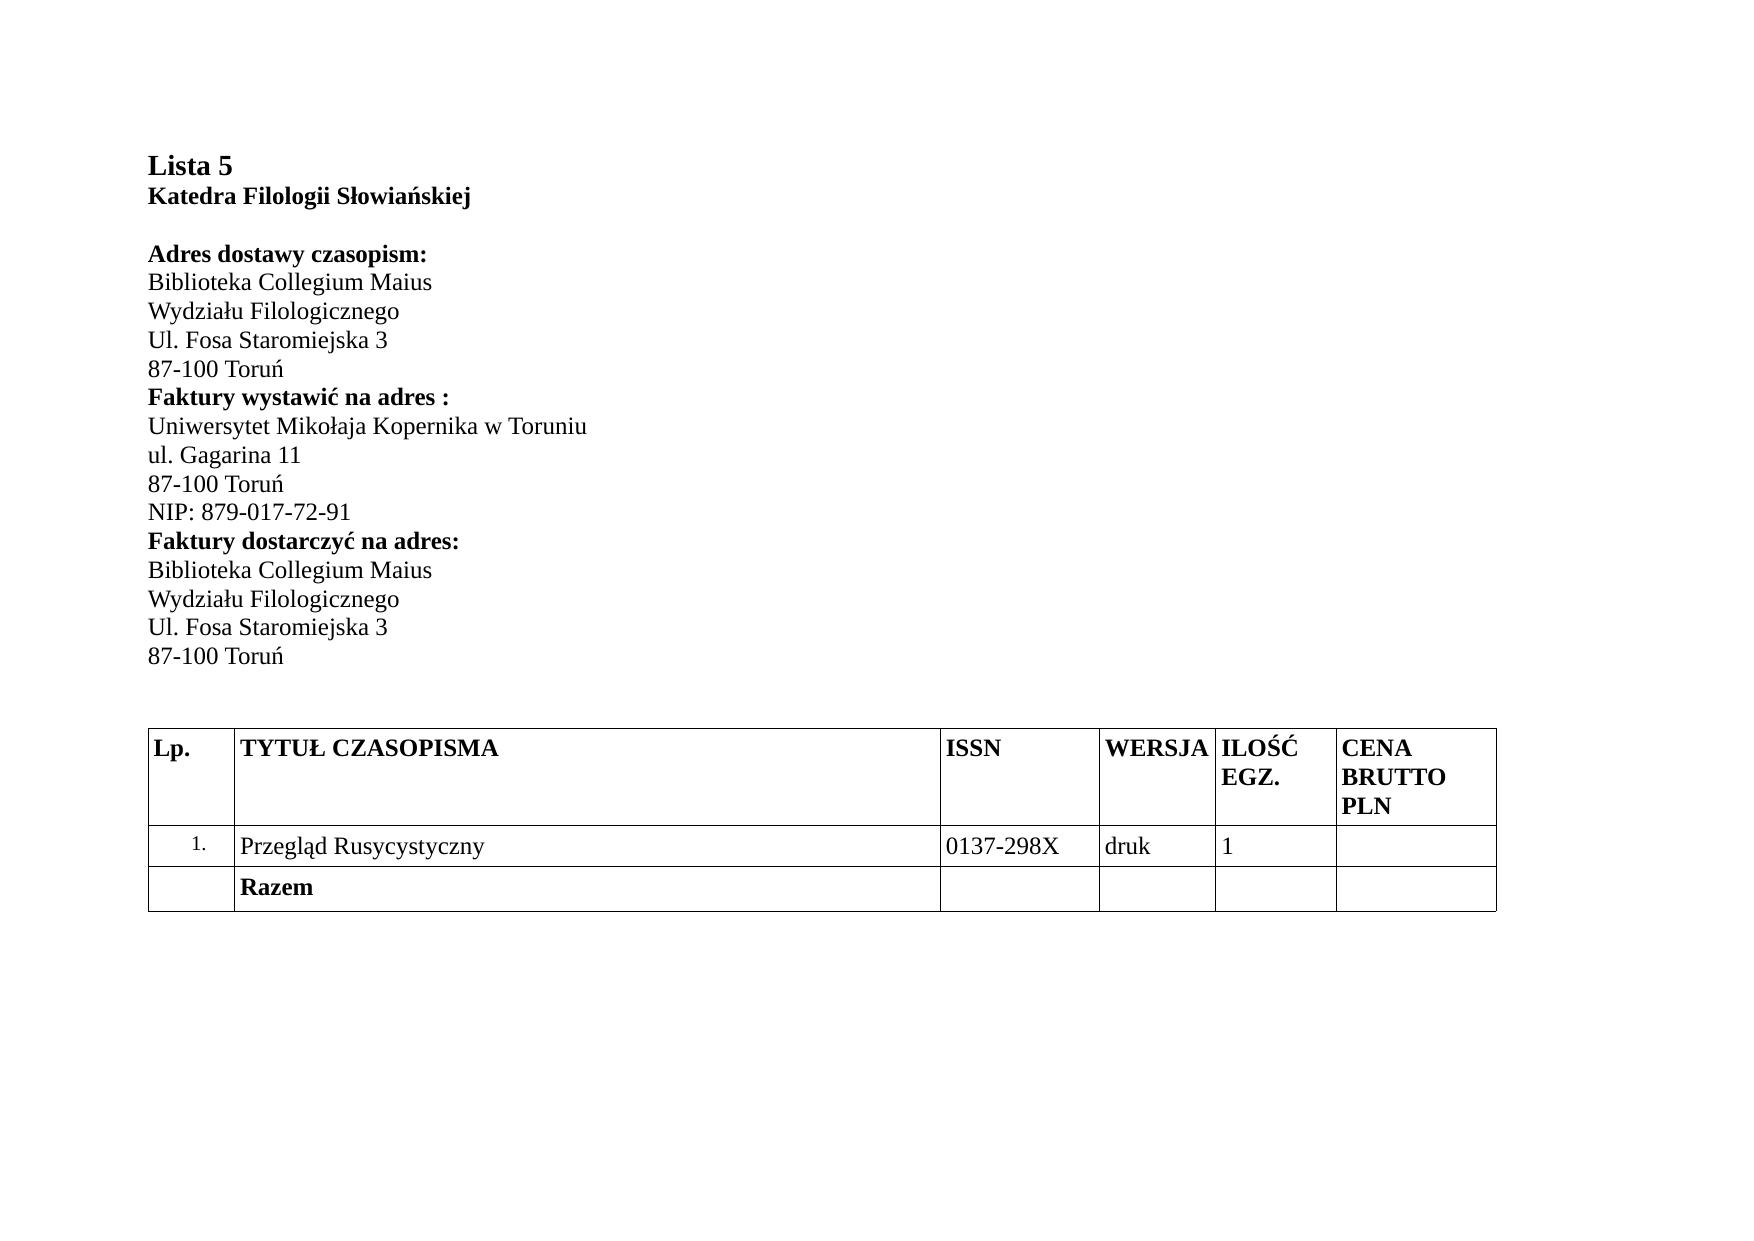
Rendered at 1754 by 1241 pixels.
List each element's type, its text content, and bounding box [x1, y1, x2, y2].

table_cell [1216, 867, 1336, 911]
table_header TYTUŁ CZASOPISMA [235, 729, 940, 825]
table_header ILOŚĆ EGZ. [1216, 729, 1336, 825]
text Biblioteka Collegium Maius [148, 267, 1606, 296]
text Ul. Fosa Staromiejska 3 [148, 325, 1606, 354]
text Wydziału Filologicznego [148, 296, 1606, 325]
text Lista 5 [148, 148, 1606, 181]
text 87-100 Toruń [148, 469, 1606, 497]
table_header WERSJA [1100, 729, 1215, 825]
table_cell 0137-298X [941, 826, 1099, 866]
text 87-100 Toruń [148, 354, 1606, 382]
text Wydziału Filologicznego [148, 584, 1606, 612]
table_header ISSN [941, 729, 1099, 825]
text NIP: 879-017-72-91 [148, 497, 1606, 526]
table_cell 1 [1216, 826, 1336, 866]
table_cell [1100, 867, 1215, 911]
text ul. Gagarina 11 [148, 440, 1606, 469]
table_cell druk [1100, 826, 1215, 866]
table_cell [941, 867, 1099, 911]
text Ul. Fosa Staromiejska 3 [148, 612, 1606, 641]
table_cell [149, 826, 234, 866]
text Adres dostawy czasopism: [148, 239, 1606, 267]
table_cell [1337, 867, 1496, 911]
text Katedra Filologii Słowiańskiej [148, 181, 1606, 210]
table_header CENA BRUTTO PLN [1337, 729, 1496, 825]
text 87-100 Toruń [148, 641, 1606, 670]
text Faktury dostarczyć na adres: [148, 526, 1606, 555]
text Faktury wystawić na adres : [148, 382, 1606, 411]
table_header Lp. [149, 729, 234, 825]
table_cell [149, 867, 234, 911]
table_cell Razem [235, 867, 940, 911]
text Uniwersytet Mikołaja Kopernika w Toruniu [148, 411, 1606, 440]
text Biblioteka Collegium Maius [148, 555, 1606, 584]
table_cell [1337, 826, 1496, 866]
table_cell Przegląd Rusycystyczny [235, 826, 940, 866]
